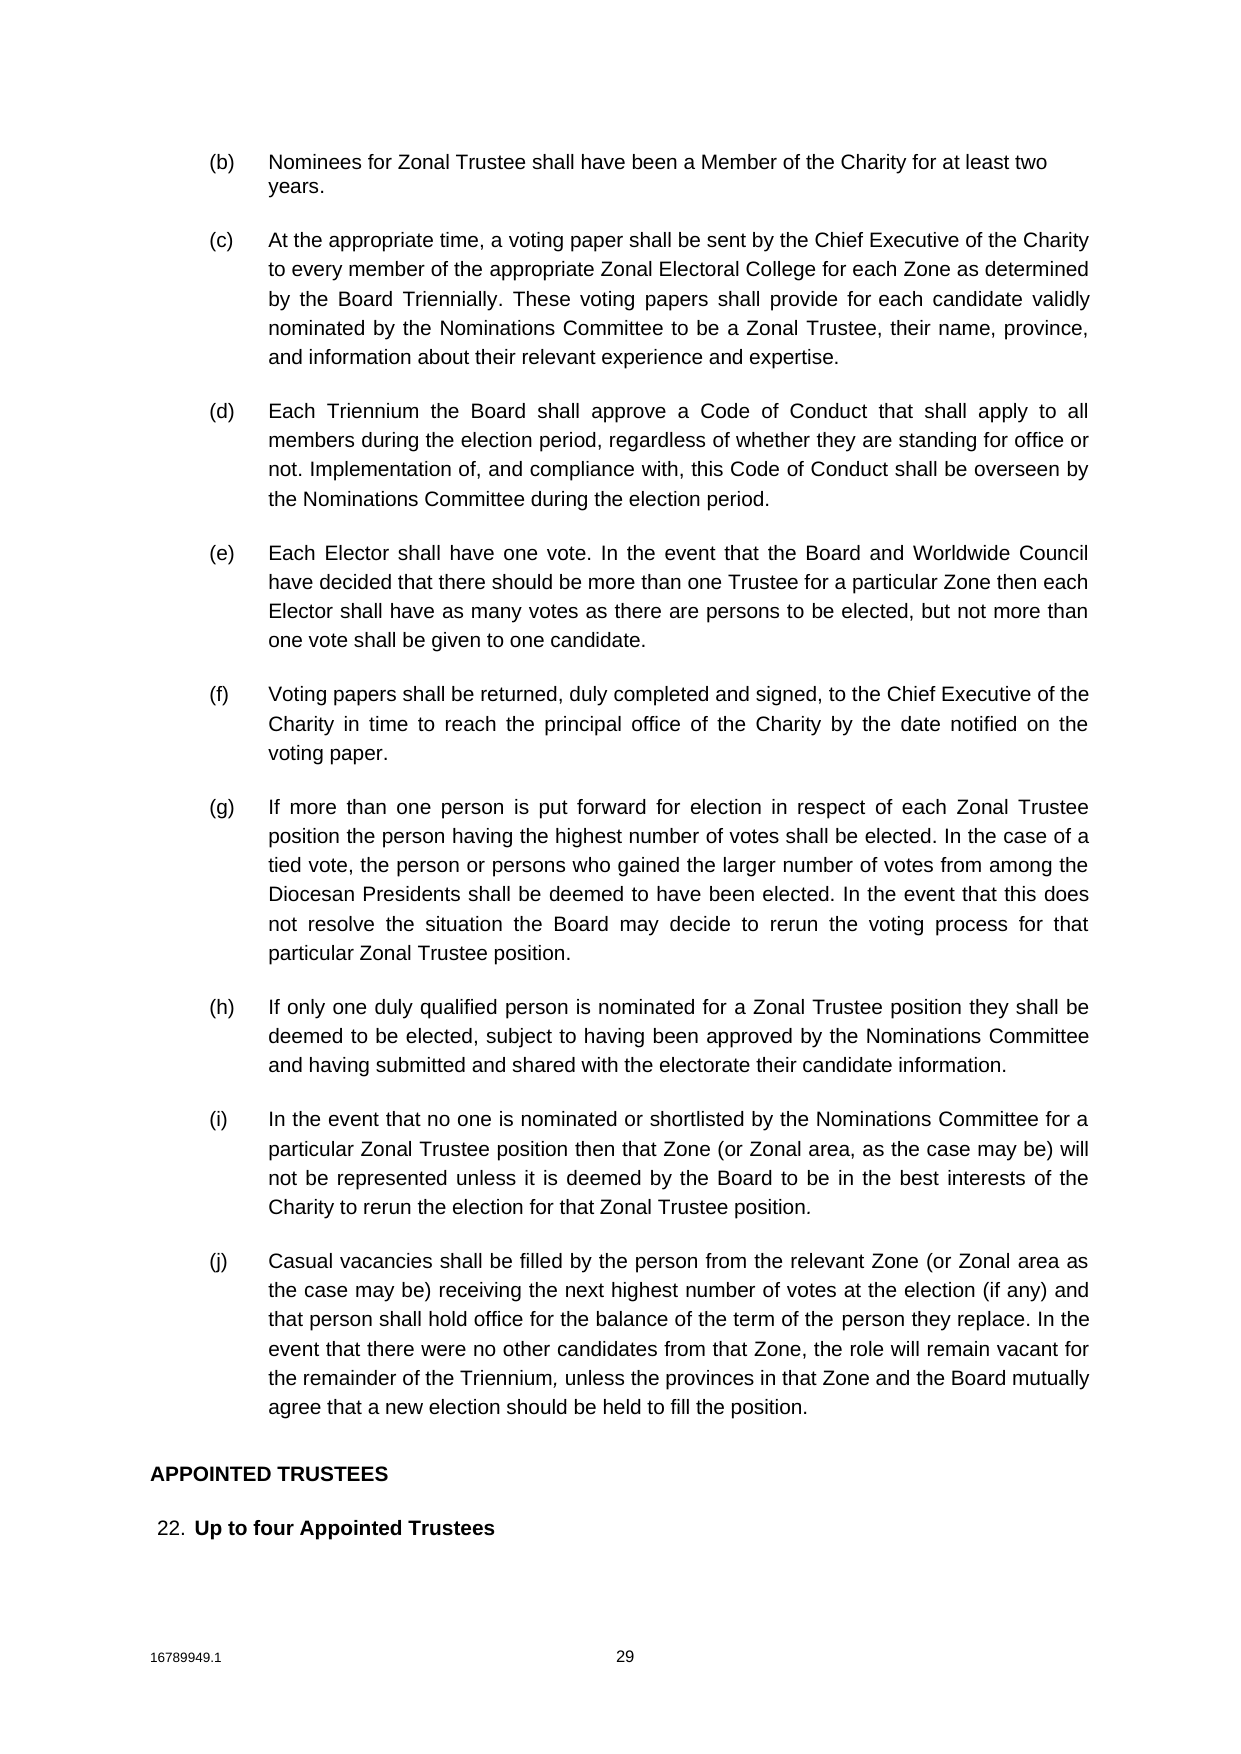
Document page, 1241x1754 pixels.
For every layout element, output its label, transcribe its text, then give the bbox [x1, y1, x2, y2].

text (c) At the appropriate time, a voting paper shall be sent by the Chief Executive of the Charity to every member of the appropriate Zonal Electoral College for each Zone as determined by the Board Triennially. These voting papers shall provide for each candidate validly nominated by the Nominations Committee to be a Zonal Trustee, their name, province, and information about their relevant experience and expertise. [209, 223, 1090, 369]
subtitle Casual vacancies shall be filled by the person from the relevant Zone (or Zonal area as the case may be) receiving the next highest number of votes at the election (if any) and that person shall hold office for the balance of the term of the person they replace. In the event that there were no other candidates from that Zone, the role will remain vacant for the remainder of the Triennium, unless the provinces in that Zone and the Board mutually agree that a new election should be held to fill the position. [209, 1244, 1090, 1419]
subtitle Each Triennium the Board shall approve a Code of Conduct that shall apply to all members during the election period, regardless of whether they are standing for office or not. Implementation of, and compliance with, this Code of Conduct shall be overseen by the Nominations Committee during the election period. [209, 394, 1090, 510]
subtitle If more than one person is put forward for election in respect of each Zonal Trustee position the person having the highest number of votes shall be elected. In the case of a tied vote, the person or persons who gained the larger number of votes from among the Diocesan Presidents shall be deemed to have been elected. In the event that this does not resolve the situation the Board may decide to rerun the voting process for that particular Zonal Trustee position. [209, 789, 1090, 964]
subtitle Each Elector shall have one vote. In the event that the Board and Worldwide Council have decided that there should be more than one Trustee for a particular Zone then each Elector shall have as many votes as there are persons to be elected, but not more than one vote shall be given to one candidate. [209, 535, 1090, 652]
subtitle If only one duly qualified person is nominated for a Zonal Trustee position they shall be deemed to be elected, subject to having been approved by the Nominations Committee and having submitted and shared with the electorate their candidate information. [209, 989, 1090, 1077]
subtitle In the event that no one is nominated or shortlisted by the Nominations Committee for a particular Zonal Trustee position then that Zone (or Zonal area, as the case may be) will not be represented unless it is deemed by the Board to be in the best interests of the Charity to rerun the election for that Zonal Trustee position. [209, 1102, 1090, 1219]
subtitle APPOINTED TRUSTEES [150, 1456, 1090, 1485]
subtitle Voting papers shall be returned, duly completed and signed, to the Chief Executive of the Charity in time to reach the principal office of the Charity by the date notified on the voting paper. [209, 677, 1090, 764]
text (b) Nominees for Zonal Trustee shall have been a Member of the Charity for at least two years. [209, 150, 1090, 198]
subtitle Up to four Appointed Trustees [157, 1510, 1090, 1539]
